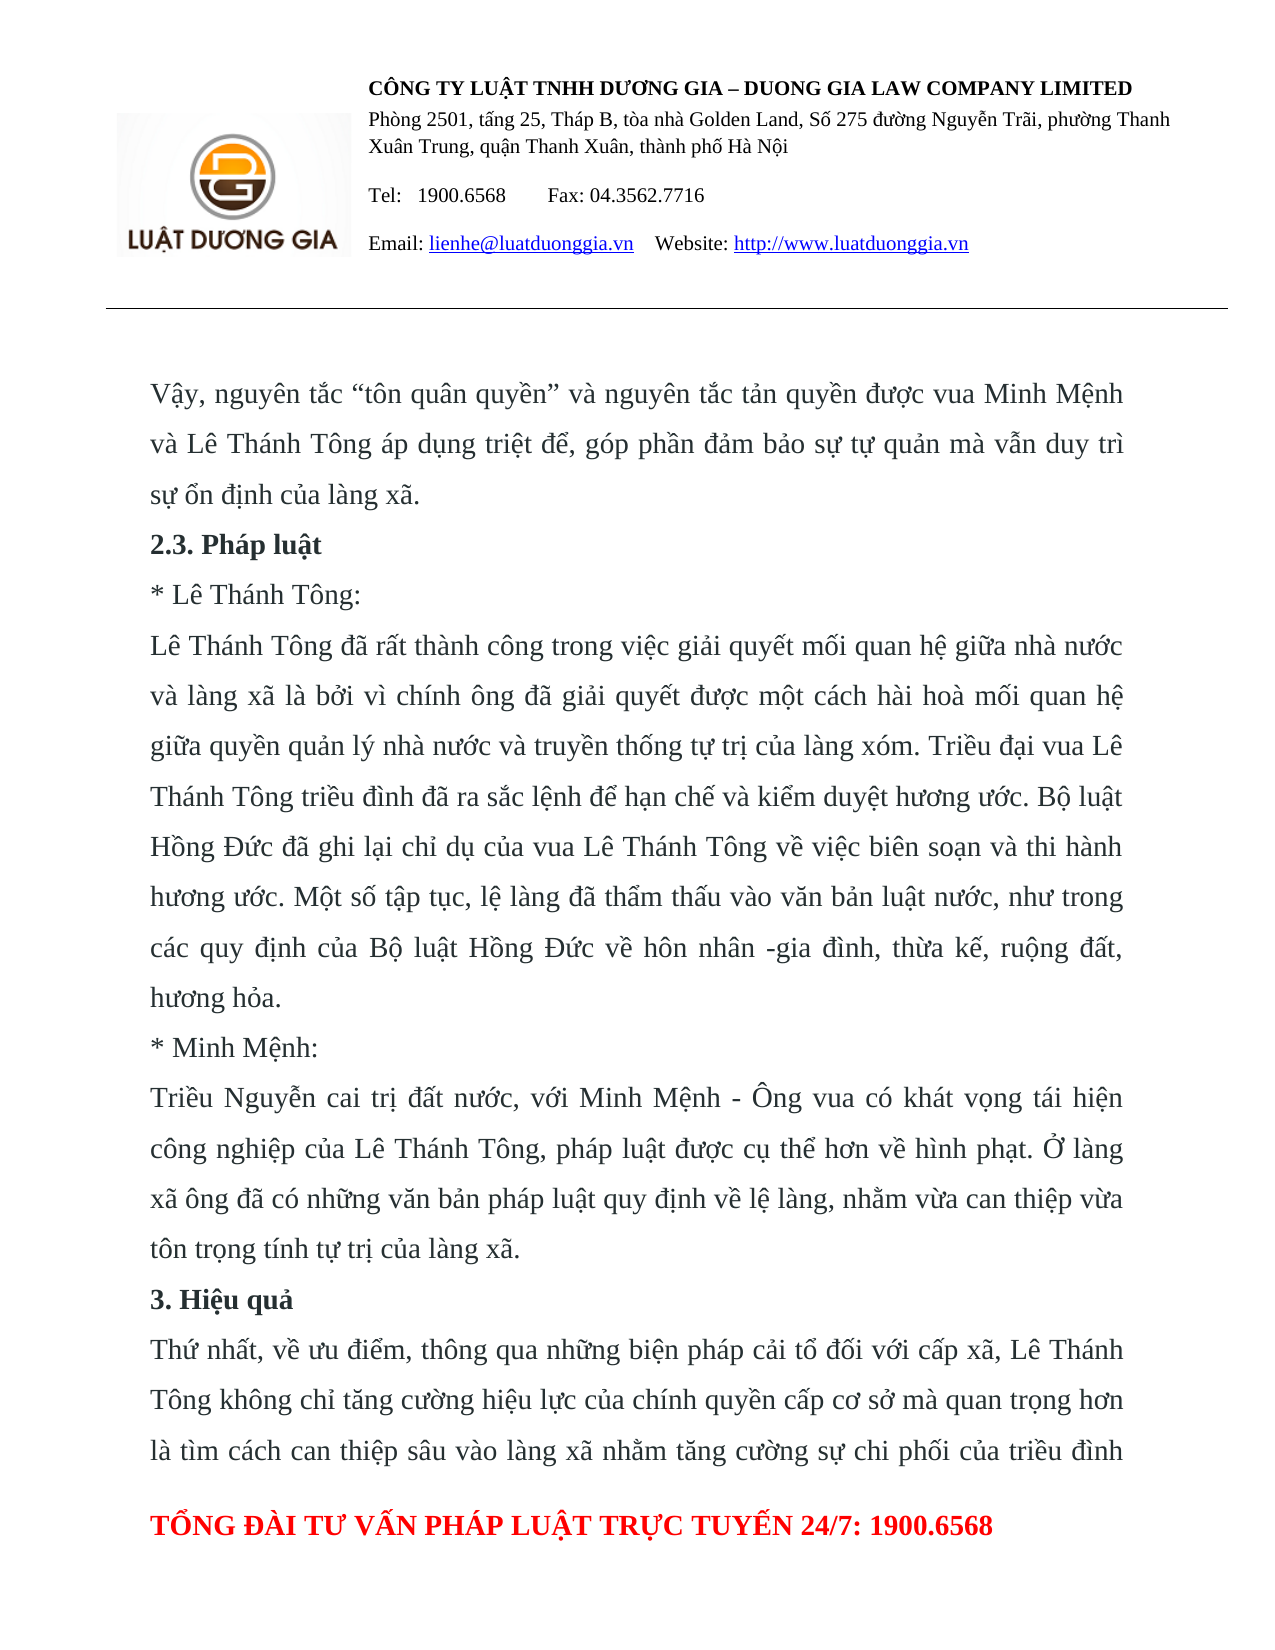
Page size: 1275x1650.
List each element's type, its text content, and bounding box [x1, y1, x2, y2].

text Lê Thánh Tông đã rất thành công trong việc giải quyết mối quan hệ giữa nhà nước và làng xã là bởi vì chính ông đã giải quyết được một cách hài hoà mối quan hệ giữa quyền quản lý nhà nước và truyền thống tự trị của làng xóm. Triều đại vua Lê Thánh Tông triều đình đã ra sắc lệnh để hạn chế và kiểm duyệt hương ước. Bộ luật Hồng Đức đã ghi lại chỉ dụ của vua Lê Thánh Tông về việc biên soạn và thi hành hương ước. Một số tập tục, lệ làng đã thẩm thấu vào văn bản luật nước, như trong các quy định của Bộ luật Hồng Đức về hôn nhân -gia đình, thừa kế, ruộng đất, hương hỏa. [150, 628, 1125, 1013]
text 3. Hiệu quả [150, 1282, 1125, 1315]
text * Minh Mệnh: [150, 1030, 1125, 1064]
text Triều Nguyễn cai trị đất nước, với Minh Mệnh - Ông vua có khát vọng tái hiện công nghiệp của Lê Thánh Tông, pháp luật được cụ thể hơn về hình phạt. Ở làng xã ông đã có những văn bản pháp luật quy định về lệ làng, nhằm vừa can thiệp vừa tôn trọng tính tự trị của làng xã. [150, 1081, 1125, 1265]
picture [116, 113, 352, 257]
text * Lê Thánh Tông: [150, 577, 1125, 611]
text Vậy, nguyên tắc “tôn quân quyền” và nguyên tắc tản quyền được vua Minh Mệnh và Lê Thánh Tông áp dụng triệt để, góp phần đảm bảo sự tự quản mà vẫn duy trì sự ổn định của làng xã. [150, 376, 1125, 510]
text 2.3. Pháp luật [150, 527, 1125, 561]
